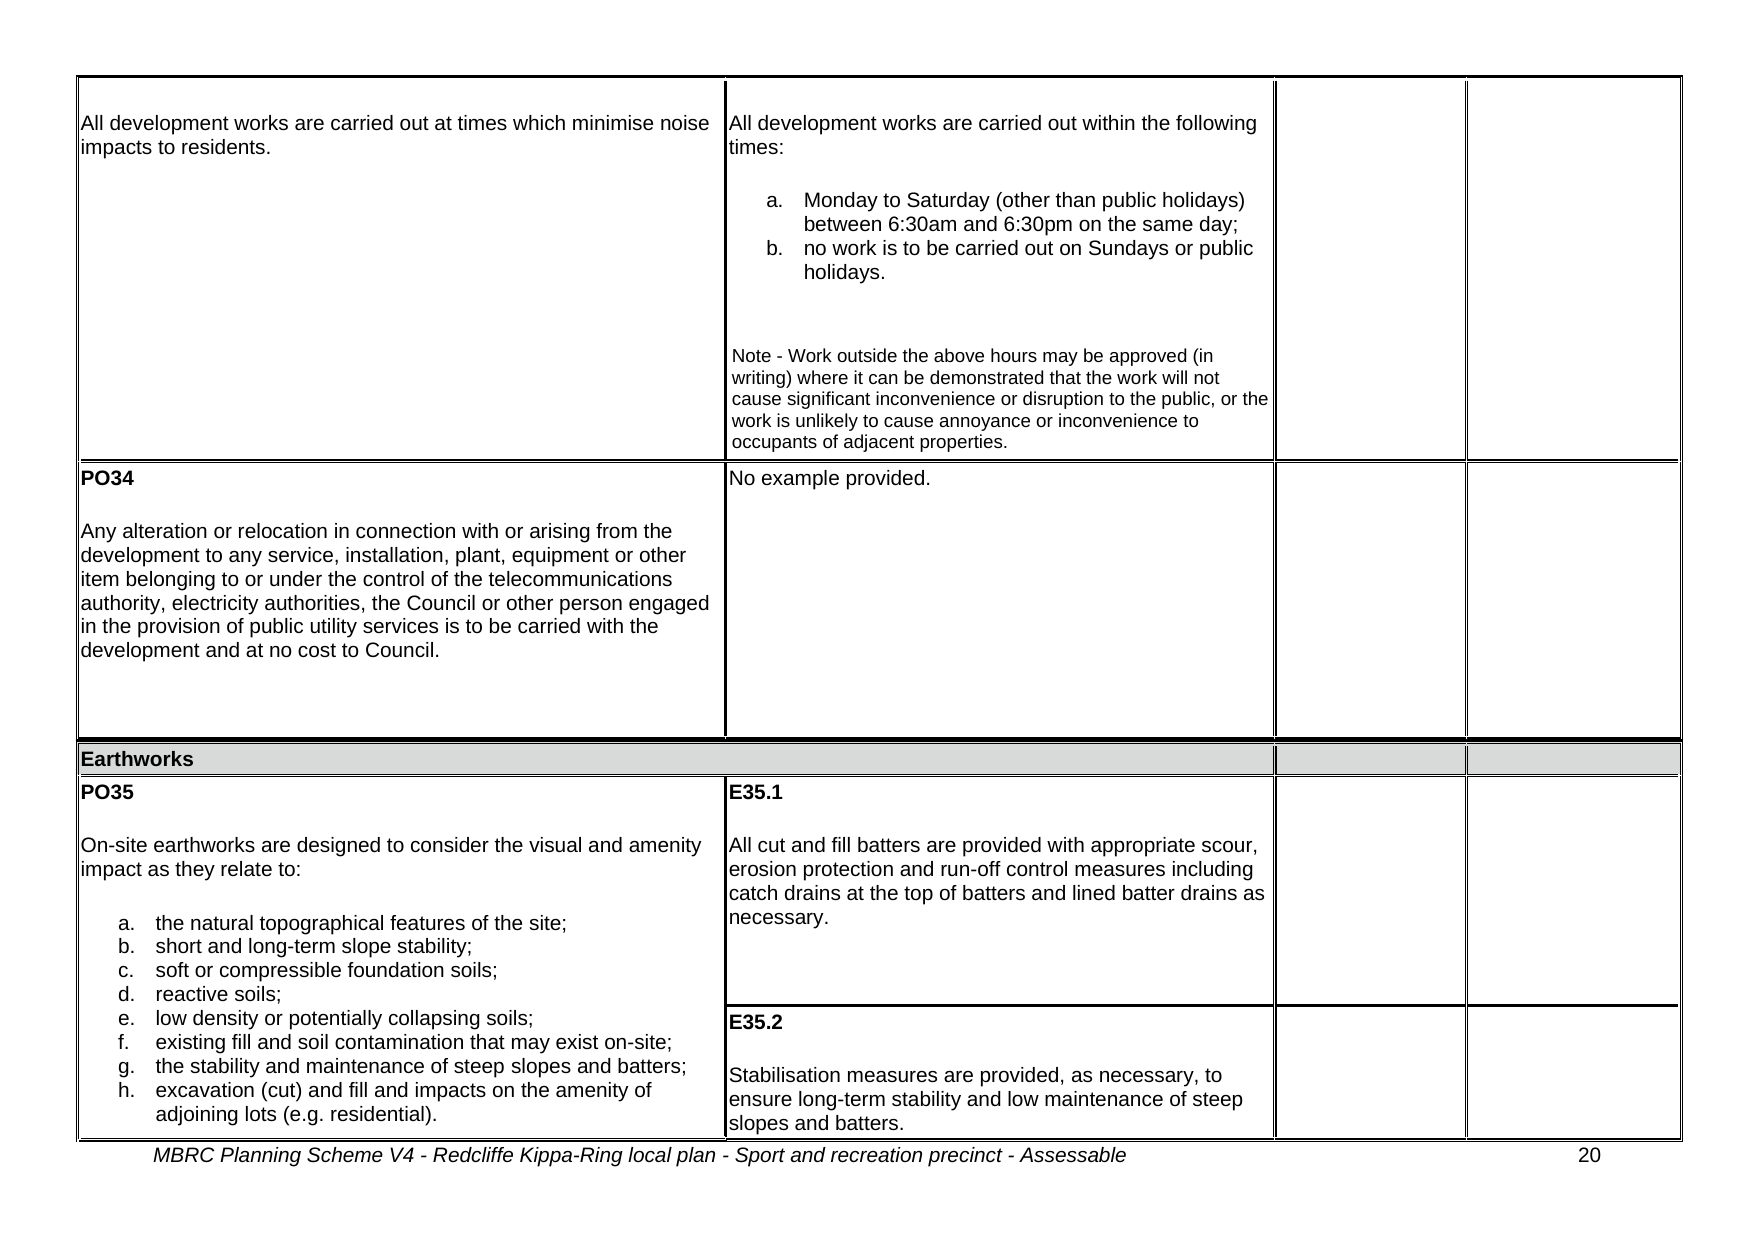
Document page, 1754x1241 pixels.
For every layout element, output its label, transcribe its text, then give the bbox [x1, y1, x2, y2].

table_cell [1275, 78, 1467, 459]
table_cell PO35 On-site earthworks are designed to consider the visual and amenity impact as they relate to: the natural topographical features of the site; short and long-term slope stability; soft or compressible foundation soils; reactive soils; low density or potentially collapsing soils; existing fill and soil contamination that may exist on-site; the stability and maintenance of steep slopes and batters; excavation (cut) and fill and impacts on the amenity of adjoining lots (e.g. residential). [77, 774, 725, 1138]
table_cell [1467, 78, 1680, 459]
table_cell [1275, 463, 1467, 737]
table_cell E35.1 All cut and fill batters are provided with appropriate scour, erosion protection and run-off control measures including catch drains at the top of batters and lined batter drains as necessary. [727, 777, 1273, 1004]
table_header [1275, 744, 1467, 774]
table_header [1467, 744, 1680, 774]
table_cell [1277, 777, 1465, 1004]
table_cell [79, 78, 725, 459]
table_cell [1467, 774, 1681, 1004]
table_cell [1275, 1007, 1467, 1138]
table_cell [725, 1004, 1275, 1138]
table_cell PO34 Any alteration or relocation in connection with or arising from the development to any service, installation, plant, equipment or other item belonging to or under the control of the telecommunications authority, electricity authorities, the Council or other person engaged in the provision of public utility services is to be carried with the development and at no cost to Council. [79, 459, 725, 737]
table_cell No example provided. [725, 459, 1275, 737]
table_header Earthworks [79, 742, 1275, 774]
table_cell [1467, 459, 1680, 737]
table_cell [1467, 1004, 1680, 1138]
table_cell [725, 77, 1275, 459]
